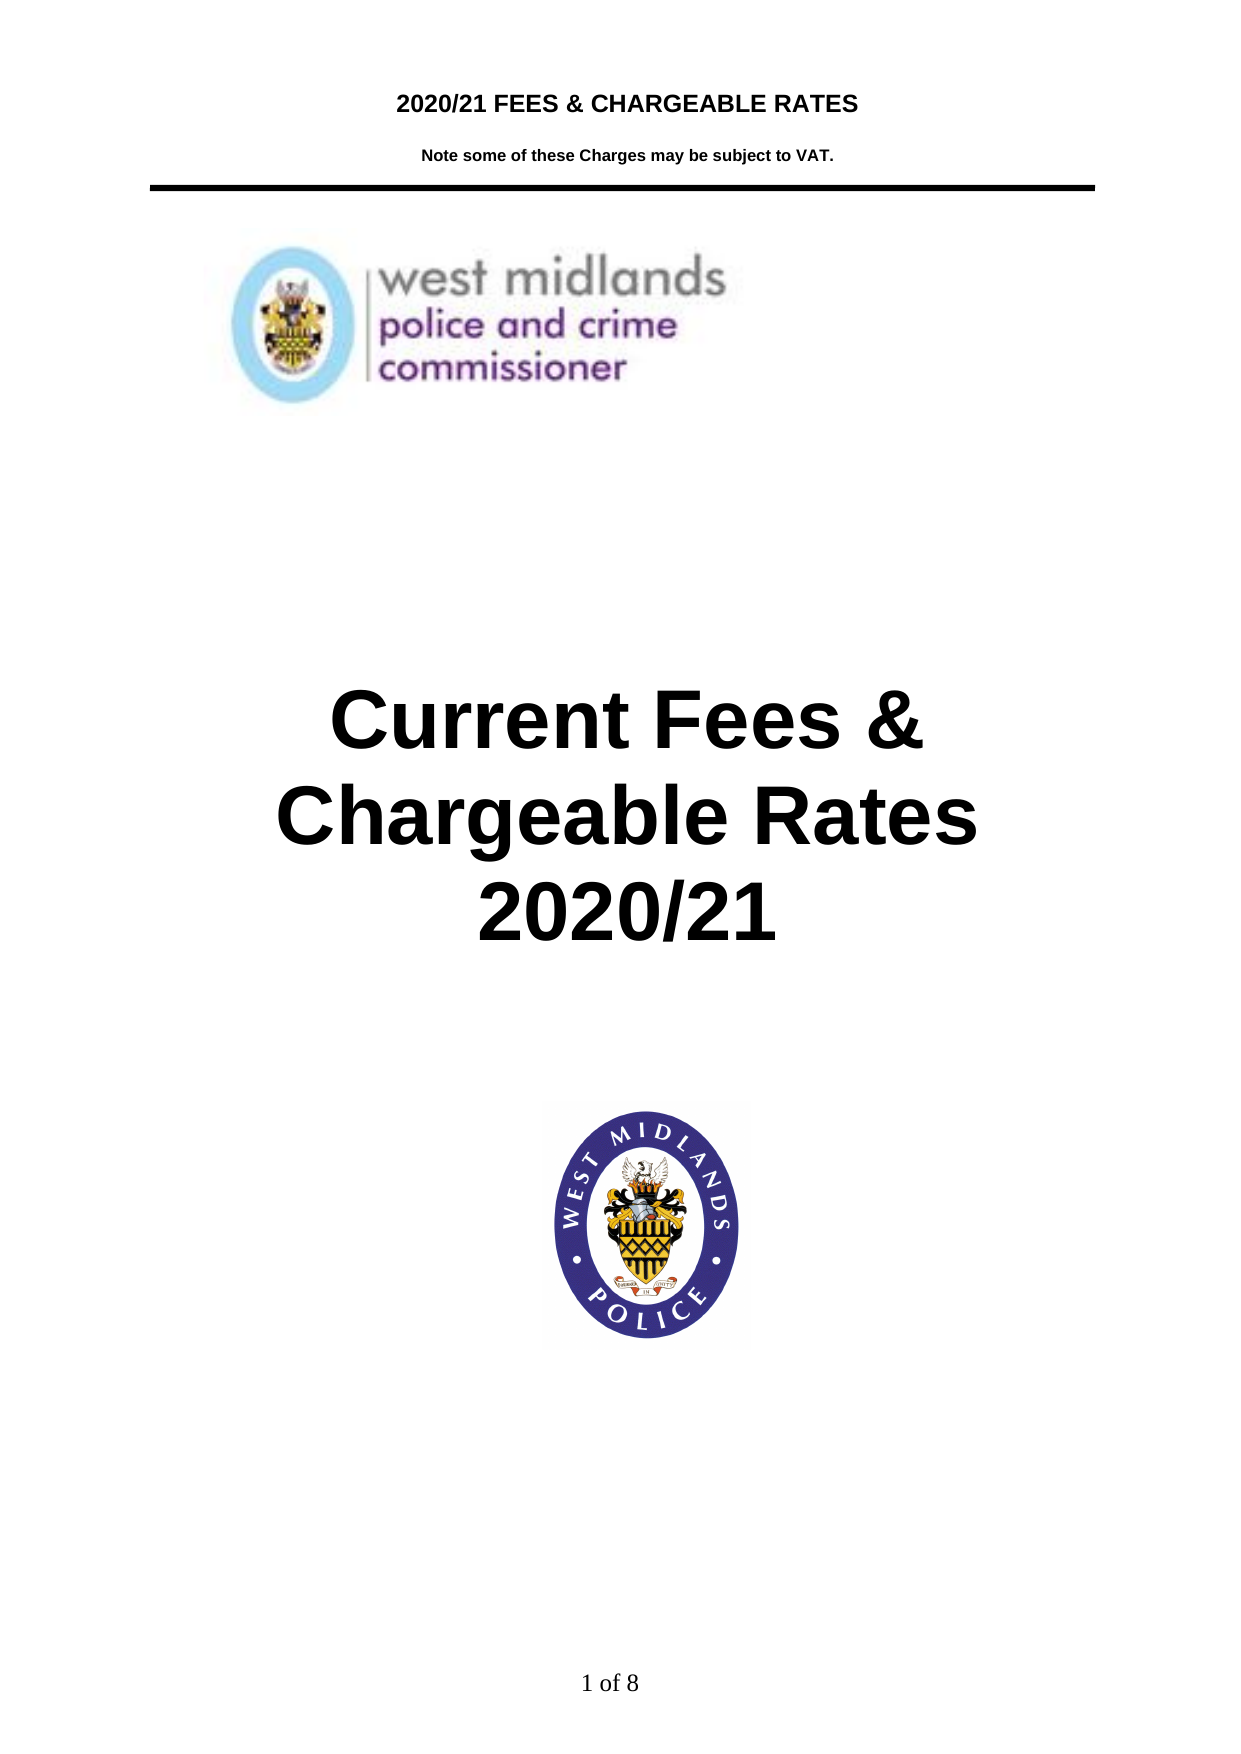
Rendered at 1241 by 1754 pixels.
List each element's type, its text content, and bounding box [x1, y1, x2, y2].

text 2020/21 [177, 862, 1078, 958]
picture [203, 228, 782, 416]
picture [542, 1101, 752, 1350]
text Current Fees & Chargeable Rates [177, 671, 1078, 862]
